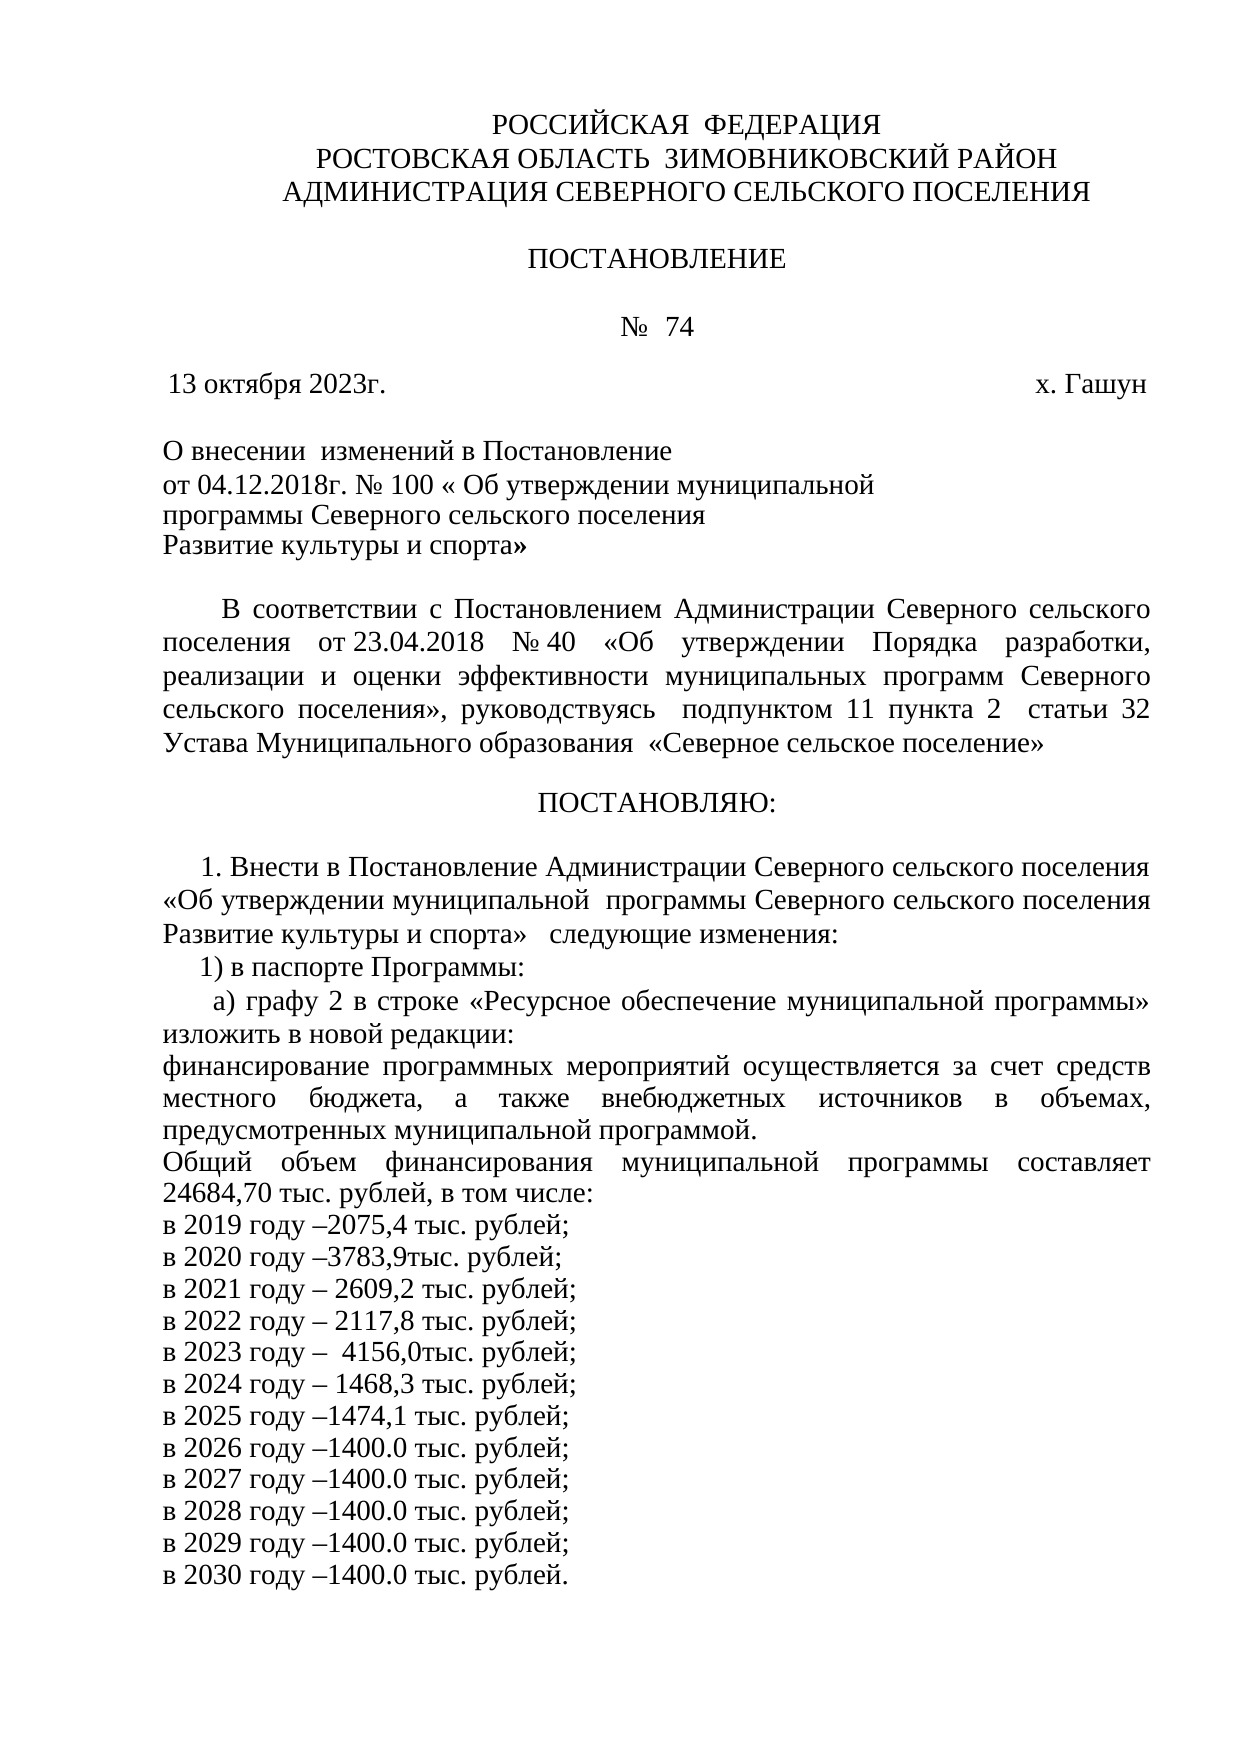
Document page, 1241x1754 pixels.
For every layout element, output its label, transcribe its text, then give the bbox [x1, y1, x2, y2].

text ПОСТАНОВЛЕНИЕ [162, 242, 1152, 275]
text финансирование программных мероприятий осуществляется за счет средств местного бюджета, а также внебюджетных источников в объемах, предусмотренных муниципальной программой. [162, 1050, 1152, 1146]
text в 2019 году –2075,4 тыс. рублей; [162, 1209, 1152, 1241]
text 13 октября 2023г. х. Гашун [162, 342, 1152, 400]
text 1) в паспорте Программы: [162, 949, 1152, 983]
text РОССИЙСКАЯ ФЕДЕРАЦИЯ [162, 107, 1152, 141]
text В соответствии с Постановлением Администрации Северного сельского поселения от 23.04.2018 № 40 «Об утверждении Порядка разработки, реализации и оценки эффективности муниципальных программ Северного сельского поселения», руководствуясь подпунктом 11 пункта 2 статьи 32 Устава Муниципального образования «Северное сельское поселение» [162, 591, 1152, 758]
text АДМИНИСТРАЦИЯ СЕВЕРНОГО СЕЛЬСКОГО ПОСЕЛЕНИЯ [162, 174, 1152, 208]
text РОСТОВСКАЯ ОБЛАСТЬ ЗИМОВНИКОВСКИЙ РАЙОН [162, 141, 1152, 174]
text № 74 [162, 309, 1152, 342]
text а) графу 2 в строке «Ресурсное обеспечение муниципальной программы» изложить в новой редакции: [162, 983, 1152, 1050]
text в 2021 году – 2609,2 тыс. рублей; [162, 1273, 1152, 1304]
text в 2026 году –1400.0 тыс. рублей; [162, 1432, 1152, 1463]
text 1. Внести в Постановление Администрации Северного сельского поселения «Об утверждении муниципальной программы Северного сельского поселения Развитие культуры и спорта» следующие изменения: [162, 849, 1152, 949]
text в 2027 году –1400.0 тыс. рублей; [162, 1463, 1152, 1495]
text в 2028 году –1400.0 тыс. рублей; [162, 1495, 1152, 1527]
text программы Северного сельского поселения [162, 500, 1152, 531]
text в 2029 году –1400.0 тыс. рублей; [162, 1527, 1152, 1559]
text в 2030 году –1400.0 тыс. рублей. [162, 1559, 1152, 1590]
text ПОСТАНОВЛЯЮ: [162, 788, 1152, 819]
text в 2024 году – 1468,3 тыс. рублей; [162, 1368, 1152, 1400]
text в 2025 году –1474,1 тыс. рублей; [162, 1400, 1152, 1432]
text Развитие культуры и спорта» [162, 531, 1152, 561]
text в 2022 году – 2117,8 тыс. рублей; [162, 1304, 1152, 1336]
text О внесении изменений в Постановление [162, 433, 1152, 467]
text в 2020 году –3783,9тыс. рублей; [162, 1241, 1152, 1273]
text Общий объем финансирования муниципальной программы составляет 24684,70 тыс. рублей, в том числе: [162, 1146, 1152, 1209]
text от 04.12.2018г. № 100 « Об утверждении муниципальной [162, 467, 1152, 500]
text в 2023 году – 4156,0тыс. рублей; [162, 1336, 1152, 1368]
